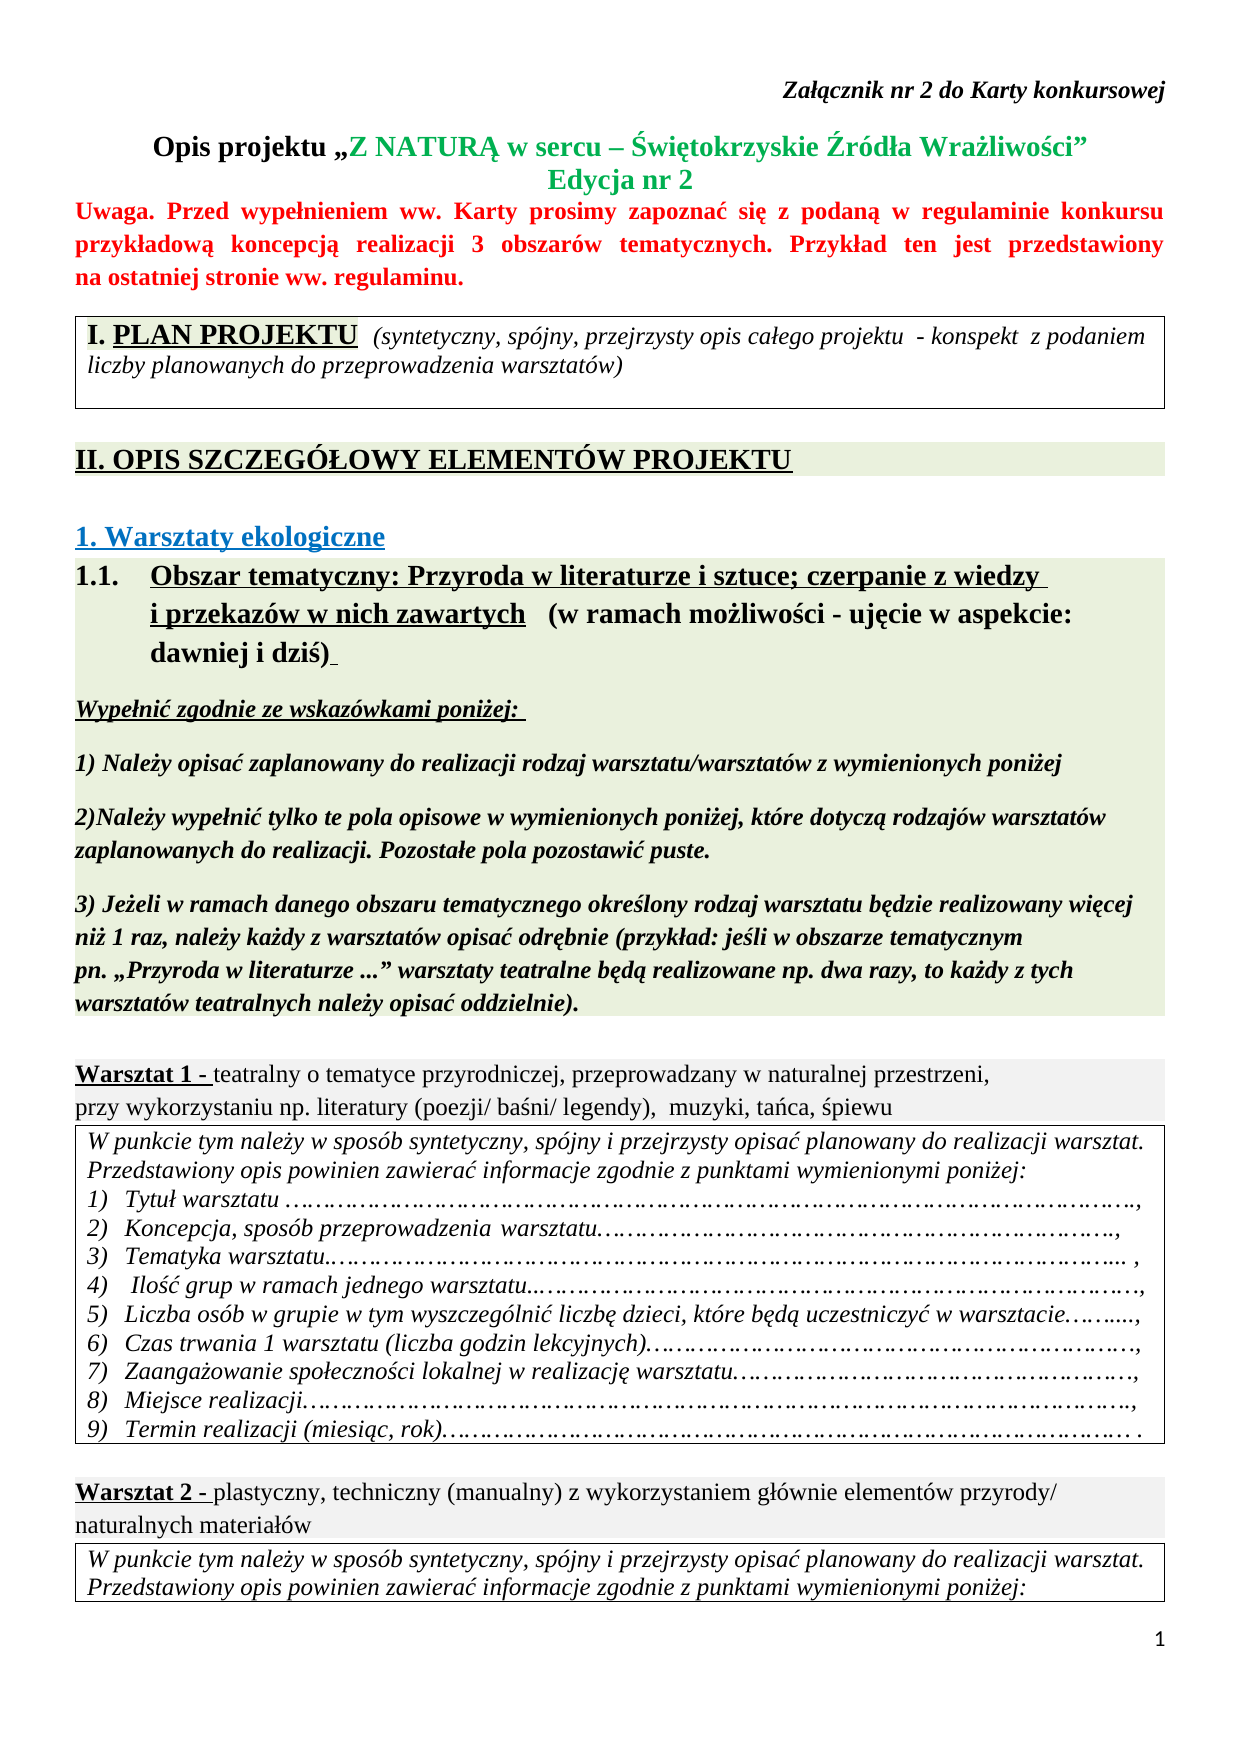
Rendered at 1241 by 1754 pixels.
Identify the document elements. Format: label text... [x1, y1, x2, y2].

text Edycja nr 2 [75, 162, 1165, 196]
table_header I. PLAN PROJEKTU (syntetyczny, spójny, przejrzysty opis całego projektu - konspekt z podaniem liczby planowanych do przeprowadzenia warsztatów) [76, 317, 1164, 408]
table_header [76, 1544, 1164, 1601]
text Uwaga. Przed wypełnieniem ww. Karty prosimy zapoznać się z podaną w regulaminie konkursu przykładową koncepcją realizacji 3 obszarów tematycznych. Przykład ten jest przedstawiony na ostatniej stronie ww. regulaminu. [75, 196, 1165, 291]
table_header W punkcie tym należy w sposób syntetyczny, spójny i przejrzysty opisać planowany do realizacji warsztat. Przedstawiony opis powinien zawierać informacje zgodnie z punktami wymienionymi poniżej: Tytuł warsztatu ……………………………………………………………………………………………………., Koncepcja, sposób przeprowadzenia warsztatu……………………………………………………………., Tematyka warsztatu.……………………………………………………………………………………………... , Ilość grup w ramach jednego warsztatu..………………………………………………………………………, Liczba osób w grupie w tym wyszczególnić liczbę dzieci, które będą uczestniczyć w warsztacie……...., Czas trwania 1 warsztatu (liczba godzin lekcyjnych)…………………………………………………………, Zaangażowanie społeczności lokalnej w realizację warsztatu………………………………………………, Miejsce realizacji…………………………………………………………………………………………………., Termin realizacji (miesiąc, rok)………………………………………………………………………………… . [76, 1126, 1164, 1443]
text Warsztat 2 - plastyczny, techniczny (manualny) z wykorzystaniem głównie elementów przyrody/ naturalnych materiałów [75, 1477, 1165, 1538]
text Wypełnić zgodnie ze wskazówkami poniżej: [75, 694, 1165, 723]
text 1. Warsztaty ekologiczne [75, 519, 1165, 553]
text 3) Jeżeli w ramach danego obszaru tematycznego określony rodzaj warsztatu będzie realizowany więcej niż 1 raz, należy każdy z warsztatów opisać odrębnie (przykład: jeśli w obszarze tematycznym pn. „Przyroda w literaturze ...” warsztaty teatralne będą realizowane np. dwa razy, to każdy z tych warsztatów teatralnych należy opisać oddzielnie). [75, 889, 1165, 1016]
text II. OPIS SZCZEGÓŁOWY ELEMENTÓW PROJEKTU [75, 442, 1165, 476]
text Warsztat 1 - teatralny o tematyce przyrodniczej, przeprowadzany w naturalnej przestrzeni, przy wykorzystaniu np. literatury (poezji/ baśni/ legendy), muzyki, tańca, śpiewu [75, 1059, 1165, 1121]
text 1) Należy opisać zaplanowany do realizacji rodzaj warsztatu/warsztatów z wymienionych poniżej [75, 748, 1165, 777]
text Załącznik nr 2 do Karty konkursowej [75, 75, 1165, 104]
text Opis projektu „Z NATURĄ w sercu – Świętokrzyskie Źródła Wrażliwości” [75, 129, 1165, 162]
text 2)Należy wypełnić tylko te pola opisowe w wymienionych poniżej, które dotyczą rodzajów warsztatów zaplanowanych do realizacji. Pozostałe pola pozostawić puste. [75, 802, 1165, 863]
list Obszar tematyczny: Przyroda w literaturze i sztuce; czerpanie z wiedzy i przekazów w nich zawartych (w ramach możliwości - ujęcie w aspekcie: dawniej i dziś) [75, 558, 1165, 668]
